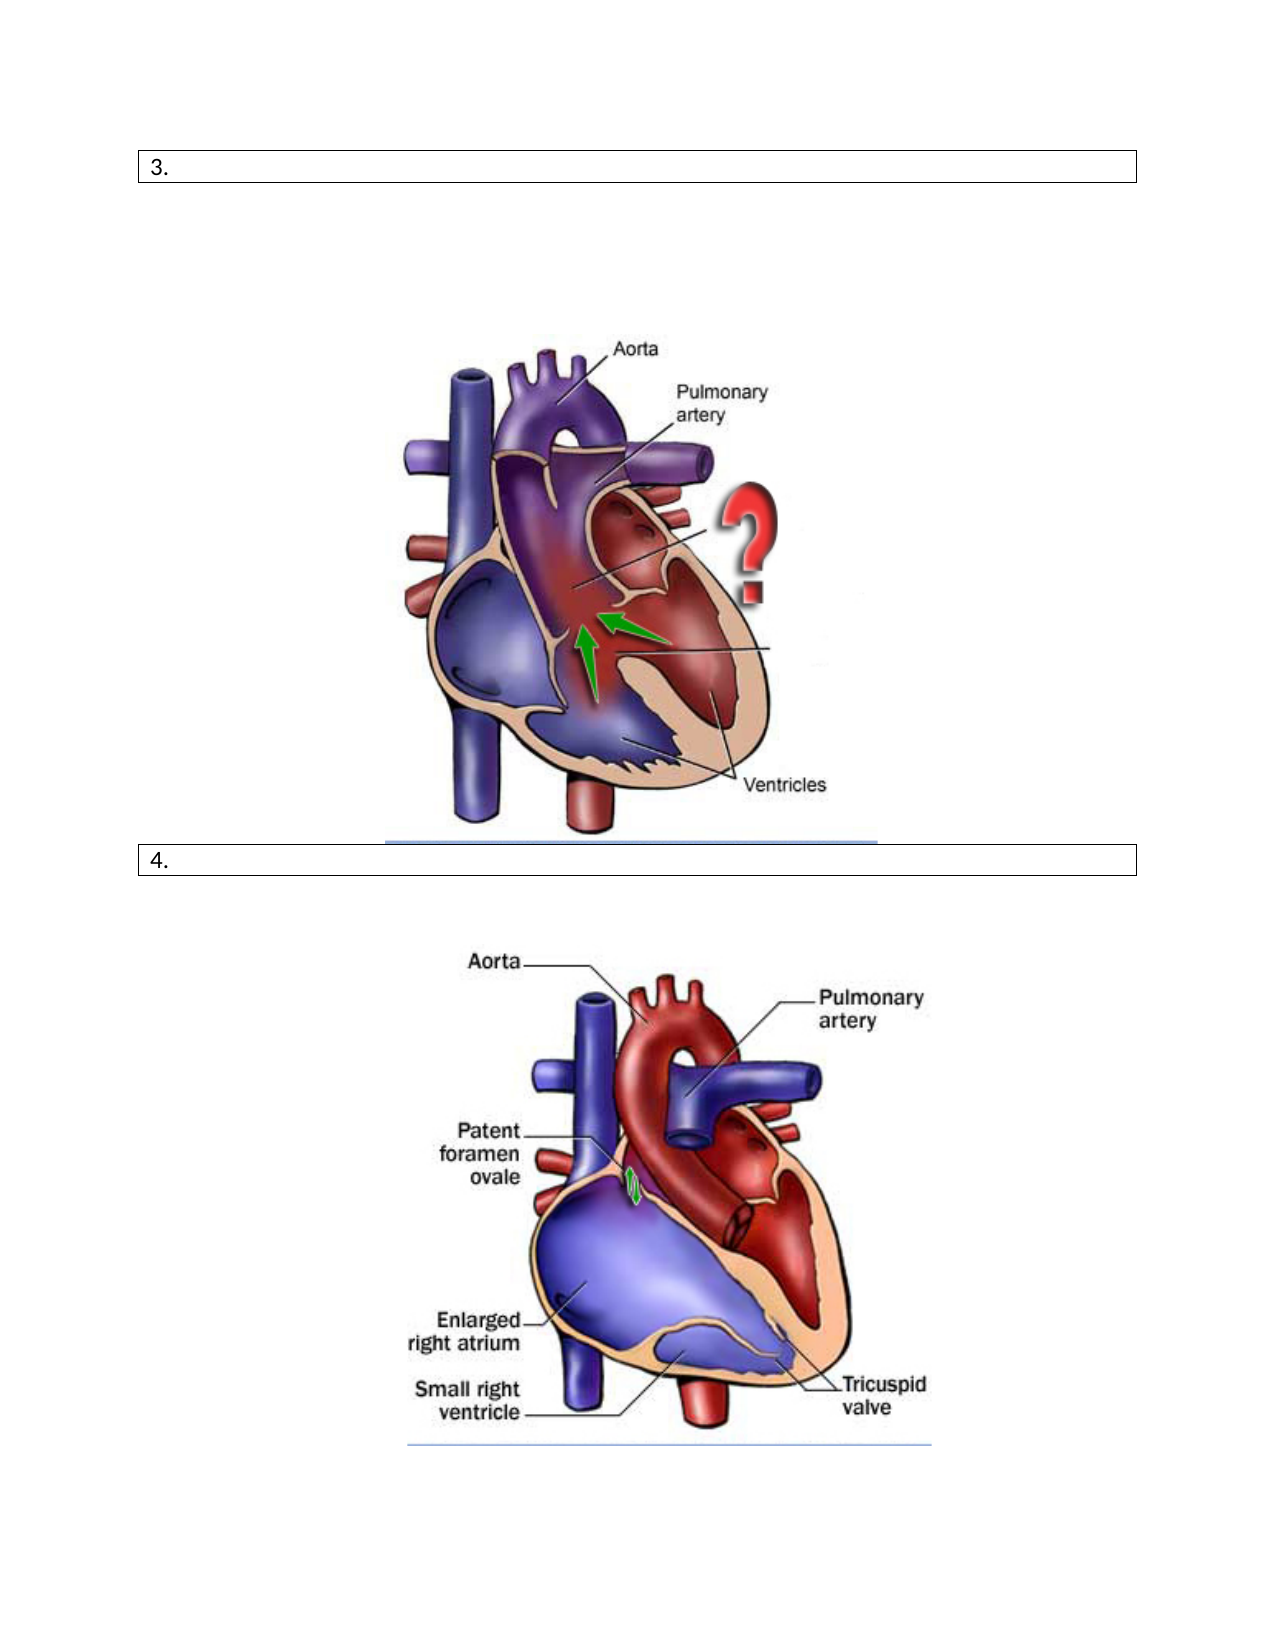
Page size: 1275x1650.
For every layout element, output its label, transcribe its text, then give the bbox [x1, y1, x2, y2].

picture [385, 334, 878, 844]
table_header 4. [139, 845, 1136, 875]
picture [407, 944, 932, 1446]
table_header 3. [139, 151, 1136, 182]
